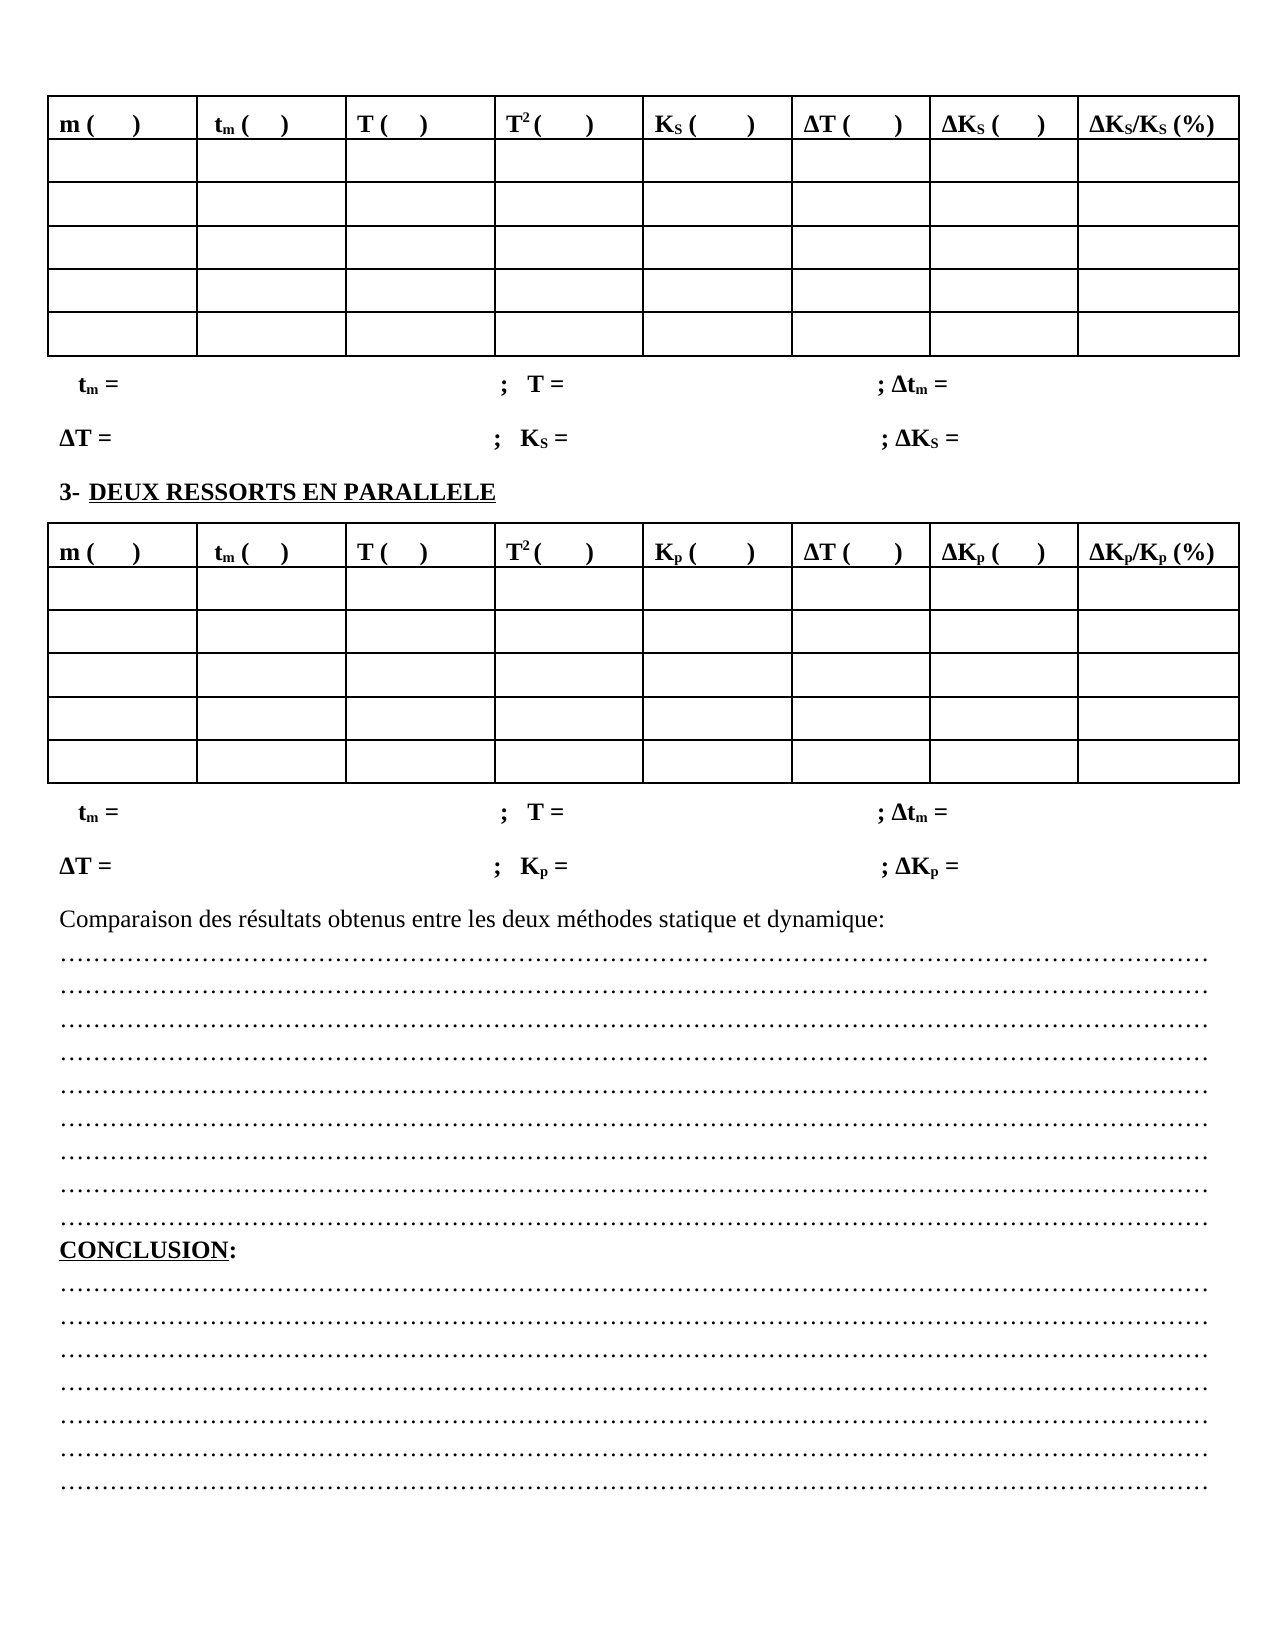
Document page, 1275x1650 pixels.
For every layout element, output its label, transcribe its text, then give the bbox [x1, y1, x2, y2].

text tm = ; T = ; Δtm = [59, 369, 1228, 398]
table_cell [1079, 611, 1238, 652]
table_cell [347, 183, 494, 224]
table_cell [931, 227, 1077, 268]
table_cell [347, 611, 494, 652]
table_cell [1079, 698, 1238, 739]
table_header ΔKp ( ) [931, 524, 1077, 566]
table_header ΔT ( ) [793, 97, 929, 138]
table_cell [496, 698, 642, 739]
table_cell [793, 183, 929, 224]
table_cell [644, 654, 791, 696]
table_cell [347, 654, 494, 696]
table_cell [198, 183, 345, 224]
table_cell [347, 313, 494, 354]
table_cell [793, 227, 929, 268]
table_cell [931, 568, 1077, 609]
table_header T2 ( ) [496, 97, 642, 138]
text tm = ; T = ; Δtm = [59, 797, 1228, 826]
table_cell [496, 568, 642, 609]
table_cell [49, 698, 196, 739]
table_cell [1079, 313, 1238, 354]
table_cell [198, 611, 345, 652]
table_cell [644, 741, 791, 782]
list DEUX RESSORTS EN PARALLELE [59, 477, 1228, 506]
table_cell [496, 611, 642, 652]
table_cell [644, 568, 791, 609]
table_cell [1079, 568, 1238, 609]
table_cell [793, 741, 929, 782]
table_cell [793, 611, 929, 652]
table_cell [49, 568, 196, 609]
table_cell [931, 741, 1077, 782]
table_cell [347, 568, 494, 609]
list Comparaison des résultats obtenus entre les deux méthodes statique et dynamique: [59, 904, 1228, 933]
table_cell [644, 227, 791, 268]
table_cell [49, 313, 196, 354]
table_cell [931, 313, 1077, 354]
table_header ΔKS/KS (%) [1079, 97, 1238, 138]
table_cell [198, 654, 345, 696]
table_cell [49, 270, 196, 311]
table_cell [198, 227, 345, 268]
table_header KS ( ) [644, 97, 791, 138]
table_cell [198, 313, 345, 354]
table_cell [496, 313, 642, 354]
table_cell [496, 140, 642, 181]
table_cell [793, 654, 929, 696]
text ΔT = ; Kp = ; ΔKp = [59, 851, 1228, 879]
table_cell [1079, 741, 1238, 782]
text ………………………………………………………………………………………………………………………………………………………………………………………………………………………………………………………………………………………………………………………………………………………………………………………………………………………………………………………………………………………………………………………………………………………………………………………………………………………………………………………………………………………………………………………………………………………………………………………………………………………………………………………………………………………… [59, 938, 1228, 1164]
table_cell [931, 183, 1077, 224]
table_header T ( ) [347, 97, 494, 138]
table_header T2 ( ) [496, 524, 642, 566]
table_header m ( ) [49, 97, 196, 138]
table_cell [347, 140, 494, 181]
table_cell [198, 741, 345, 782]
table_header ΔKS ( ) [931, 97, 1077, 138]
table_header Kp ( ) [644, 524, 791, 566]
table_cell [644, 313, 791, 354]
table_cell [347, 698, 494, 739]
table_header ΔT ( ) [793, 524, 929, 566]
table_cell [496, 227, 642, 268]
table_cell [496, 741, 642, 782]
table_cell [793, 140, 929, 181]
table_cell [198, 698, 345, 739]
table_cell [793, 270, 929, 311]
table_cell [49, 741, 196, 782]
table_cell [49, 227, 196, 268]
text ………………………………………………………………………………………………………………………………………………………………………………………………………………………………………………………………………………………………………………………………………………………………………………………………………………………………………………………………………………………………………………………………………………………………………………………………………………………………………………………………………………………………………………………………………………………………………………………………………………………………………………………………………………………… [59, 1268, 1228, 1495]
table_cell [1079, 654, 1238, 696]
text ΔT = ; KS = ; ΔKS = [59, 423, 1228, 452]
table_cell [644, 270, 791, 311]
table_cell [198, 568, 345, 609]
table_cell [496, 654, 642, 696]
table_cell [347, 270, 494, 311]
table_header tm ( ) [198, 524, 345, 566]
table_cell [1079, 270, 1238, 311]
table_cell [198, 270, 345, 311]
table_cell [49, 654, 196, 696]
table_cell [198, 140, 345, 181]
table_cell [1079, 183, 1238, 224]
table_cell [49, 611, 196, 652]
table_cell [931, 270, 1077, 311]
table_cell [644, 183, 791, 224]
table_cell [644, 140, 791, 181]
table_cell [49, 183, 196, 224]
table_cell [496, 183, 642, 224]
text CONCLUSION: [59, 1235, 1228, 1263]
table_cell [931, 140, 1077, 181]
table_header tm ( ) [198, 97, 345, 138]
table_cell [931, 698, 1077, 739]
table_cell [1079, 227, 1238, 268]
list …………………………………………………………………………………………………………………………………………………………………………………………………………………………………………………… [59, 1169, 1228, 1231]
table_cell [347, 741, 494, 782]
table_cell [1079, 140, 1238, 181]
table_cell [347, 227, 494, 268]
table_cell [793, 313, 929, 354]
table_header T ( ) [347, 524, 494, 566]
table_header ΔKp/Kp (%) [1079, 524, 1238, 566]
table_cell [49, 140, 196, 181]
table_header m ( ) [49, 524, 196, 566]
table_cell [931, 611, 1077, 652]
table_cell [931, 654, 1077, 696]
table_cell [793, 568, 929, 609]
table_cell [644, 698, 791, 739]
table_cell [644, 611, 791, 652]
table_cell [793, 698, 929, 739]
table_cell [496, 270, 642, 311]
